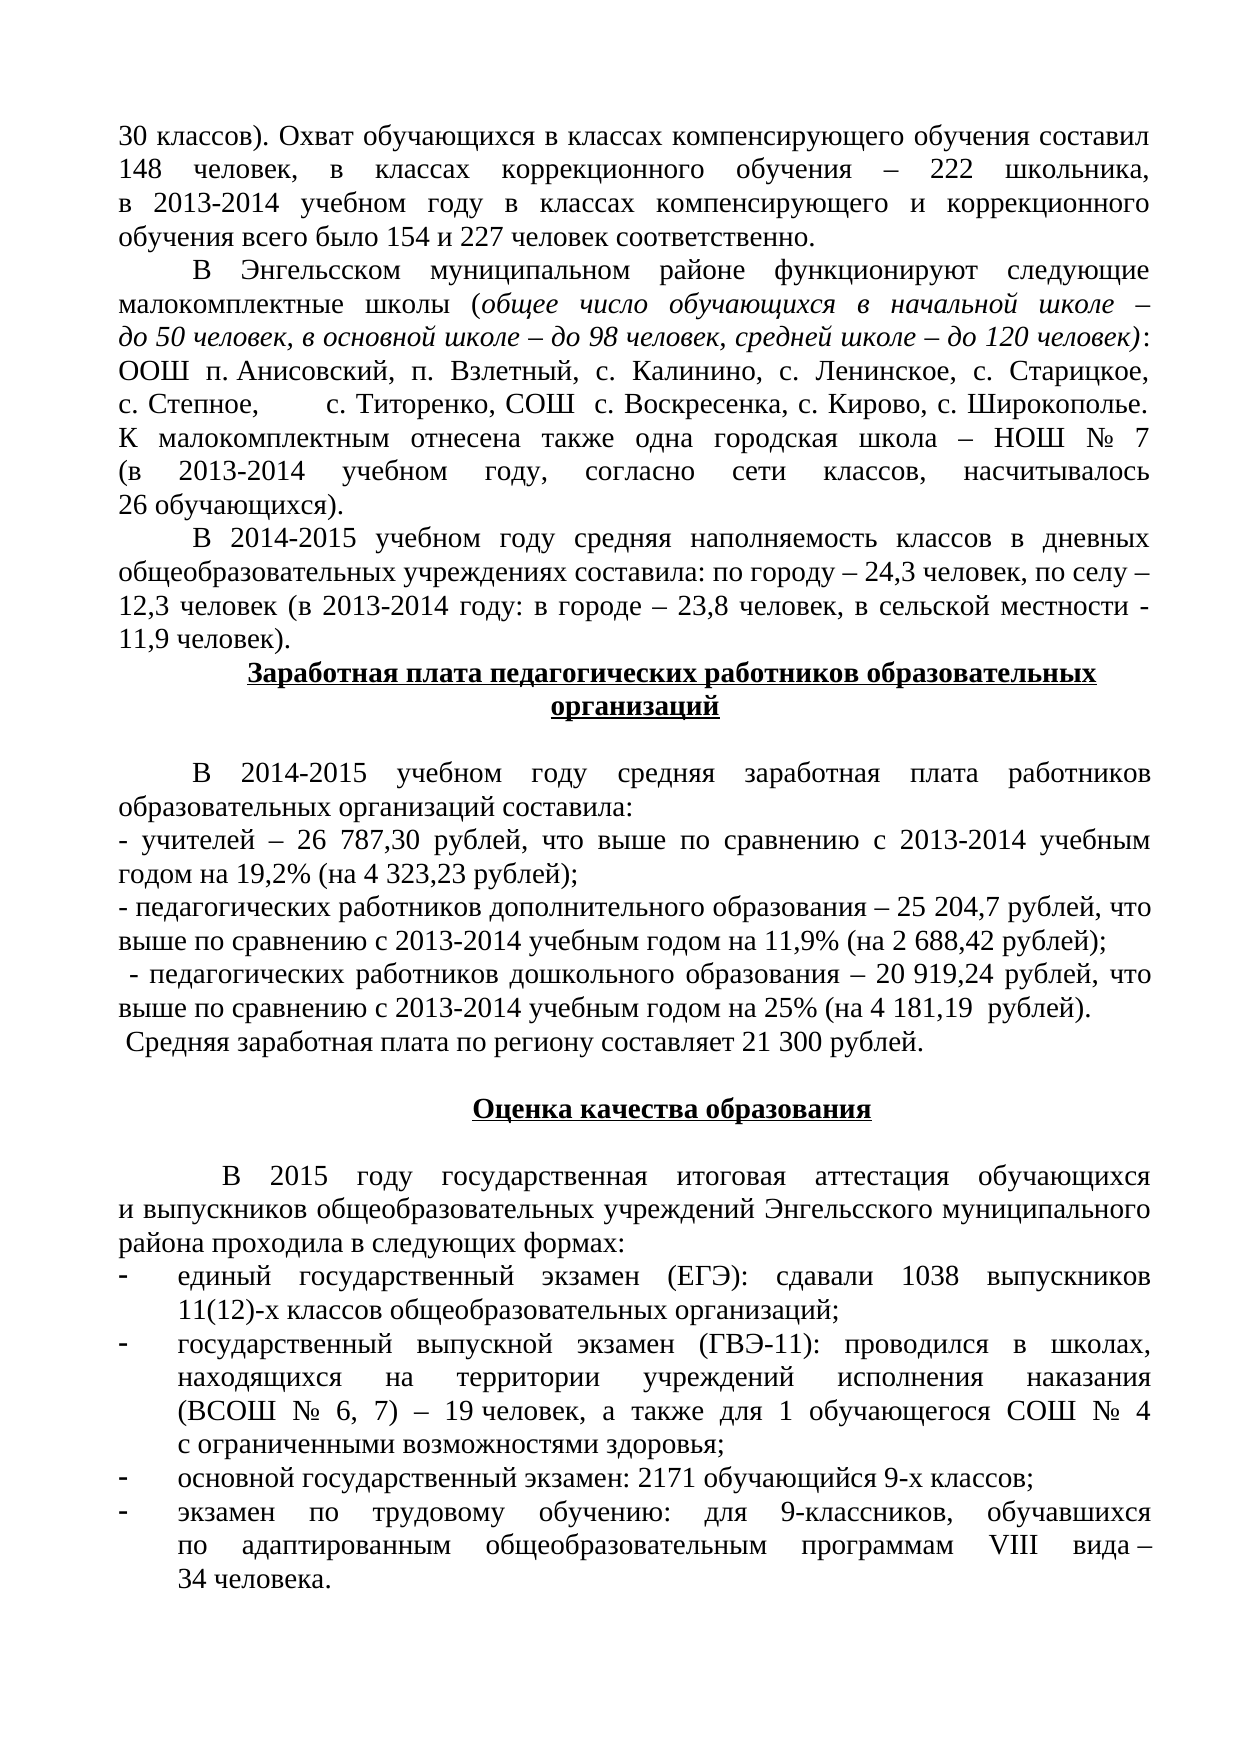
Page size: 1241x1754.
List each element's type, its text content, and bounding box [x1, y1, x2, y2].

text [118, 118, 1151, 252]
text Средняя заработная плата по региону составляет 21 300 рублей. [118, 1024, 1152, 1057]
text В 2014-2015 учебном году средняя заработная плата работников образовательных организаций составила: [118, 755, 1152, 822]
list единый государственный экзамен (ЕГЭ): сдавали 1038 выпускников 11(12)-х классов общеобразовательных организаций; [118, 1258, 1152, 1326]
text В 2014-2015 учебном году средняя наполняемость классов в дневных общеобразовательных учреждениях составила: по городу – 24,3 человек, по селу – 12,3 человек (в 2013-2014 году: в городе – 23,8 человек, в сельской местности - 11,9 человек). [118, 521, 1151, 655]
list экзамен по трудовому обучению: для 9-классников, обучавшихся по адаптированным общеобразовательным программам VIII вида – 34 человека. [118, 1494, 1152, 1594]
text Оценка качества образования [118, 1091, 1152, 1124]
text - учителей – 26 787,30 рублей, что выше по сравнению с 2013-2014 учебным годом на 19,2% (на 4 323,23 рублей); [118, 822, 1152, 889]
text - педагогических работников дополнительного образования – 25 204,7 рублей, что выше по сравнению с 2013-2014 учебным годом на 11,9% (на 2 688,42 рублей); [118, 889, 1152, 957]
list государственный выпускной экзамен (ГВЭ-11): проводился в школах, находящихся на территории учреждений исполнения наказания (ВСОШ № 6, 7) – 19 человек, а также для 1 обучающегося СОШ № 4 с ограниченными возможностями здоровья; [118, 1326, 1152, 1460]
text Заработная плата педагогических работников образовательных организаций [118, 655, 1152, 722]
text В Энгельсском муниципальном районе функционируют следующие малокомплектные школы (общее число обучающихся в начальной школе – до 50 человек, в основной школе – до 98 человек, средней школе – до 120 человек): ООШ п. Анисовский, п. Взлетный, с. Калинино, с. Ленинское, с. Старицкое, с. Степное, с. Титоренко, СОШ с. Воскресенка, с. Кирово, с. Широкополье. К малокомплектным отнесена также одна городская школа – НОШ № 7 (в 2013-2014 учебном году, согласно сети классов, насчитывалось 26 обучающихся). [118, 252, 1151, 521]
text В 2015 году государственная итоговая аттестация обучающихся и выпускников общеобразовательных учреждений Энгельсского муниципального района проходила в следующих формах: [118, 1158, 1152, 1258]
list основной государственный экзамен: 2171 обучающийся 9-х классов; [118, 1460, 1152, 1494]
text - педагогических работников дошкольного образования – 20 919,24 рублей, что выше по сравнению с 2013-2014 учебным годом на 25% (на 4 181,19 рублей). [118, 957, 1152, 1024]
